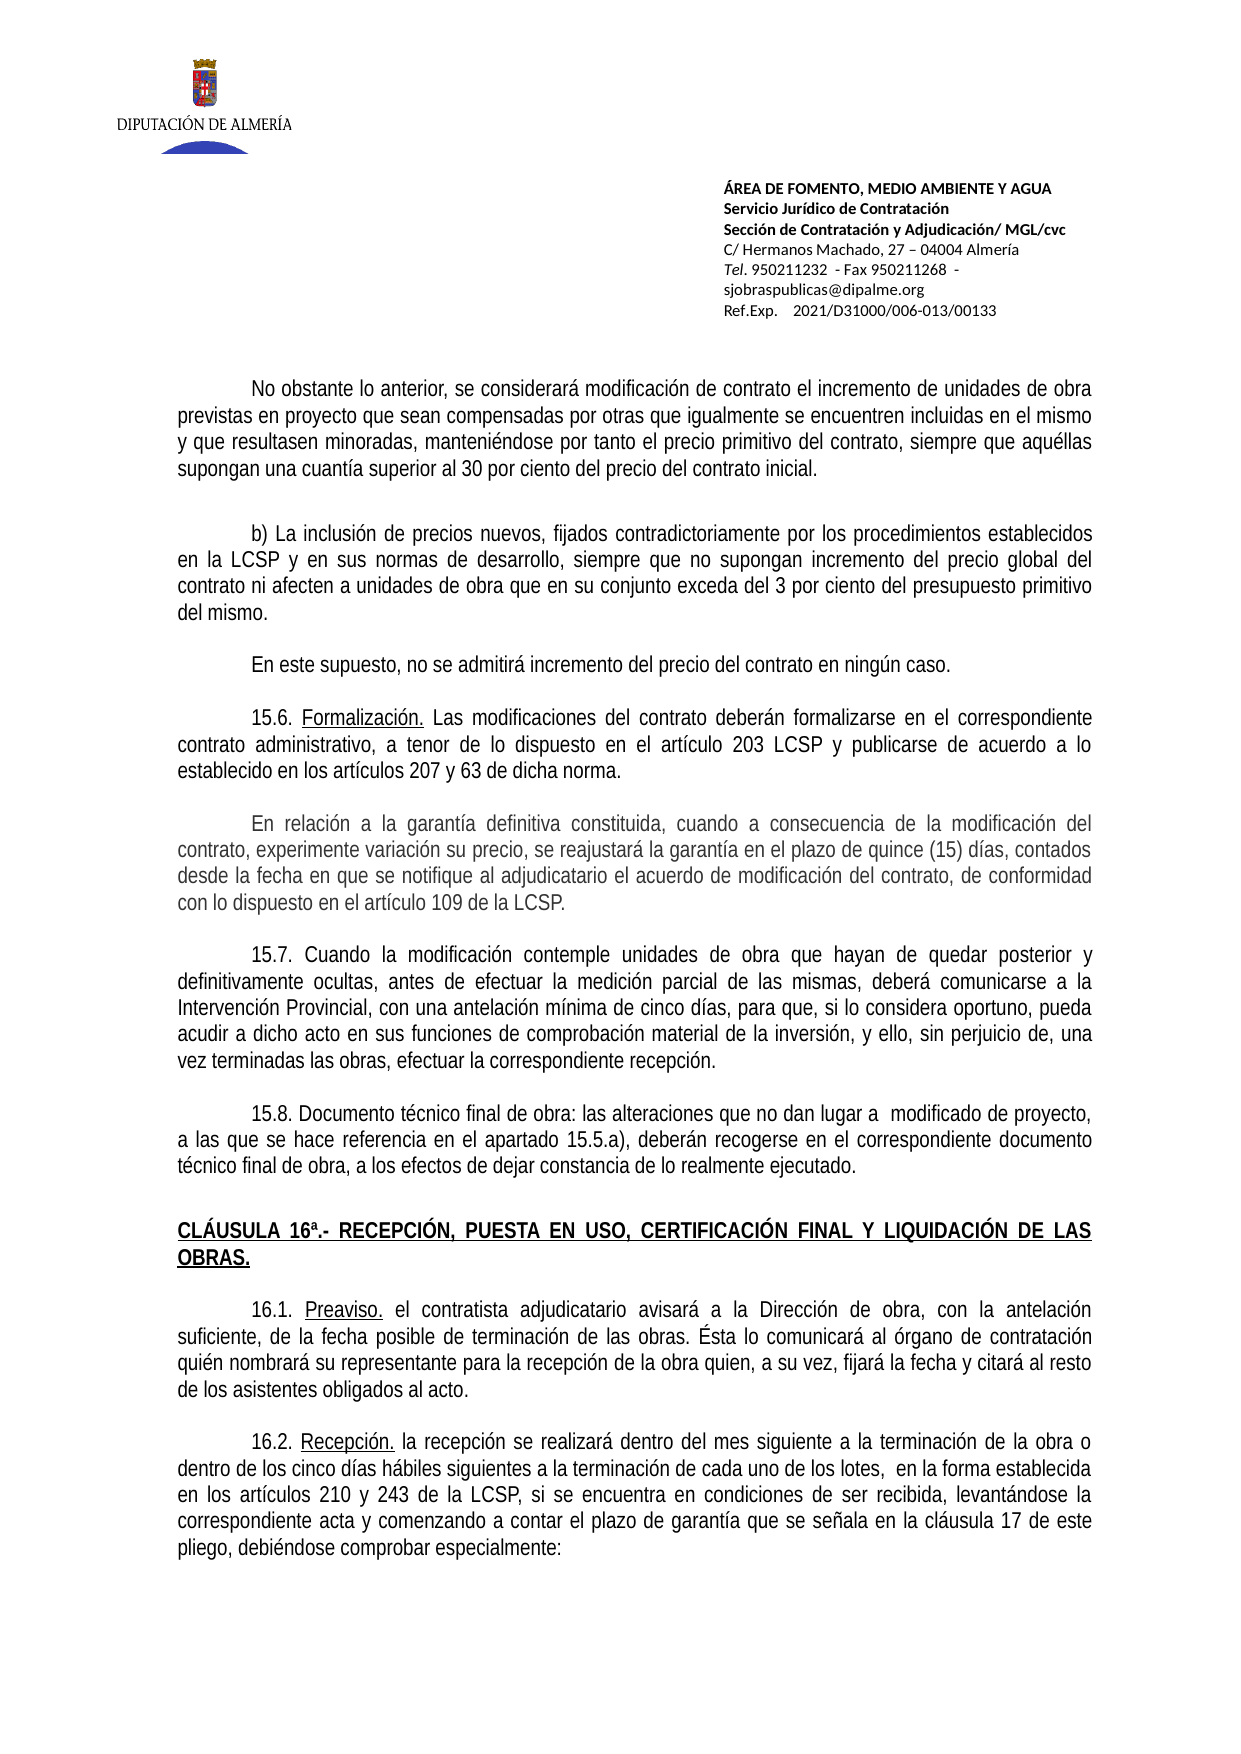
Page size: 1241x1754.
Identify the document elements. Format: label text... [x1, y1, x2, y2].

text 15.8. Documento técnico final de obra: las alteraciones que no dan lugar a modificado de proyecto, a las que se hace referencia en el apartado 15.5.a), deberán recogerse en el correspondiente documento técnico final de obra, a los efectos de dejar constancia de lo realmente ejecutado. [177, 1099, 1093, 1178]
picture [117, 59, 292, 154]
text 15.6. Formalización. Las modificaciones del contrato deberán formalizarse en el correspondiente contrato administrativo, a tenor de lo dispuesto en el artículo 203 LCSP y publicarse de acuerdo a lo establecido en los artículos 207 y 63 de dicha norma. [177, 704, 1093, 783]
text En relación a la garantía definitiva constituida, cuando a consecuencia de la modificación del contrato, experimente variación su precio, se reajustará la garantía en el plazo de quince (15) días, contados desde la fecha en que se notifique al adjudicatario el acuerdo de modificación del contrato, de conformidad con lo dispuesto en el artículo 109 de la LCSP. [177, 809, 1092, 915]
text 15.7. Cuando la modificación contemple unidades de obra que hayan de quedar posterior y definitivamente ocultas, antes de efectuar la medición parcial de las mismas, deberá comunicarse a la Intervención Provincial, con una antelación mínima de cinco días, para que, si lo considera oportuno, pueda acudir a dicho acto en sus funciones de comprobación material de la inversión, y ello, sin perjuicio de, una vez terminadas las obras, efectuar la correspondiente recepción. [177, 941, 1093, 1073]
text No obstante lo anterior, se considerará modificación de contrato el incremento de unidades de obra previstas en proyecto que sean compensadas por otras que igualmente se encuentren incluidas en el mismo y que resultasen minoradas, manteniéndose por tanto el precio primitivo del contrato, siempre que aquéllas supongan una cuantía superior al 30 por ciento del precio del contrato inicial. [177, 375, 1093, 481]
text 16.2. Recepción. la recepción se realizará dentro del mes siguiente a la terminación de la obra o dentro de los cinco días hábiles siguientes a la terminación de cada uno de los lotes, en la forma establecida en los artículos 210 y 243 de la LCSP, si se encuentra en condiciones de ser recibida, levantándose la correspondiente acta y comenzando a contar el plazo de garantía que se señala en la cláusula 17 de este pliego, debiéndose comprobar especialmente: [177, 1428, 1093, 1560]
text b) La inclusión de precios nuevos, fijados contradictoriamente por los procedimientos establecidos en la LCSP y en sus normas de desarrollo, siempre que no supongan incremento del precio global del contrato ni afecten a unidades de obra que en su conjunto exceda del 3 por ciento del presupuesto primitivo del mismo. [177, 520, 1093, 625]
text En este supuesto, no se admitirá incremento del precio del contrato en ningún caso. [177, 651, 1093, 678]
text CLÁUSULA 16ª.- RECEPCIÓN, PUESTA EN USO, CERTIFICACIÓN FINAL Y LIQUIDACIÓN DE LAS OBRAS. [177, 1217, 1093, 1270]
text 16.1. Preaviso. el contratista adjudicatario avisará a la Dirección de obra, con la antelación suficiente, de la fecha posible de terminación de las obras. Ésta lo comunicará al órgano de contratación quién nombrará su representante para la recepción de la obra quien, a su vez, fijará la fecha y citará al resto de los asistentes obligados al acto. [177, 1296, 1093, 1402]
